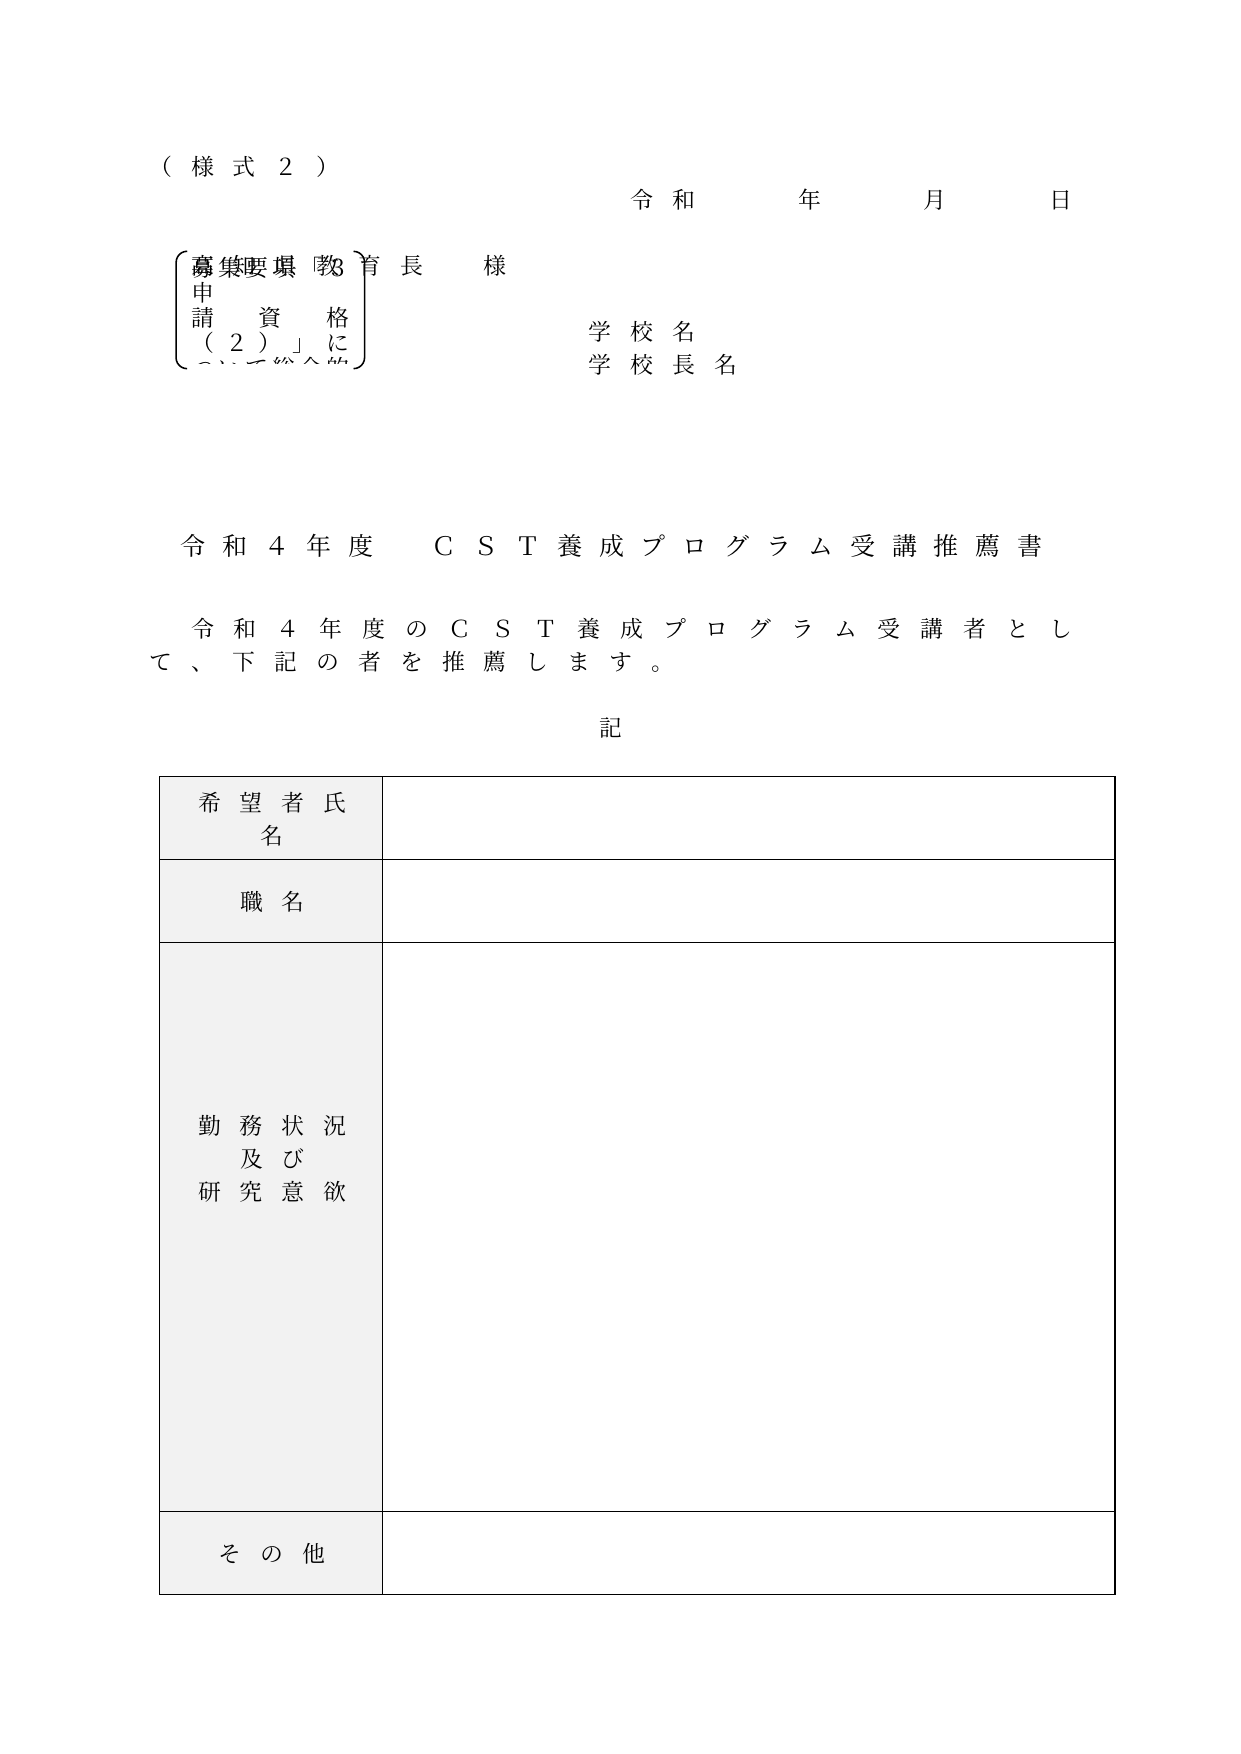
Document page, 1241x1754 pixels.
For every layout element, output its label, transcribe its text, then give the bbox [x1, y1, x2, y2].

text 学校名 [212, 314, 363, 347]
text 学校名 [366, 314, 1091, 347]
subtitle 記 [149, 710, 1091, 743]
text 学校長名 [149, 347, 1091, 380]
text （様式２） [149, 149, 1091, 182]
table_cell 勤務状況 及び 研究意欲 [160, 943, 382, 1511]
table_cell その他 [160, 1512, 382, 1594]
text 高知県教育長 様 [149, 248, 1091, 281]
table_header [383, 777, 1114, 859]
text 令和４年度 ＣＳＴ養成プログラム受講推薦書 [149, 512, 1091, 578]
table_cell 職名 [160, 860, 382, 942]
text 令和４年度のＣＳＴ養成プログラム受講者として、下記の者を推薦します。 [149, 611, 1091, 677]
table_cell [383, 860, 1114, 942]
text 令和 年 月 日 [149, 182, 1091, 215]
table_header 希望者氏名 [160, 777, 382, 859]
table_cell [383, 1512, 1114, 1594]
table_cell [383, 943, 1114, 1511]
